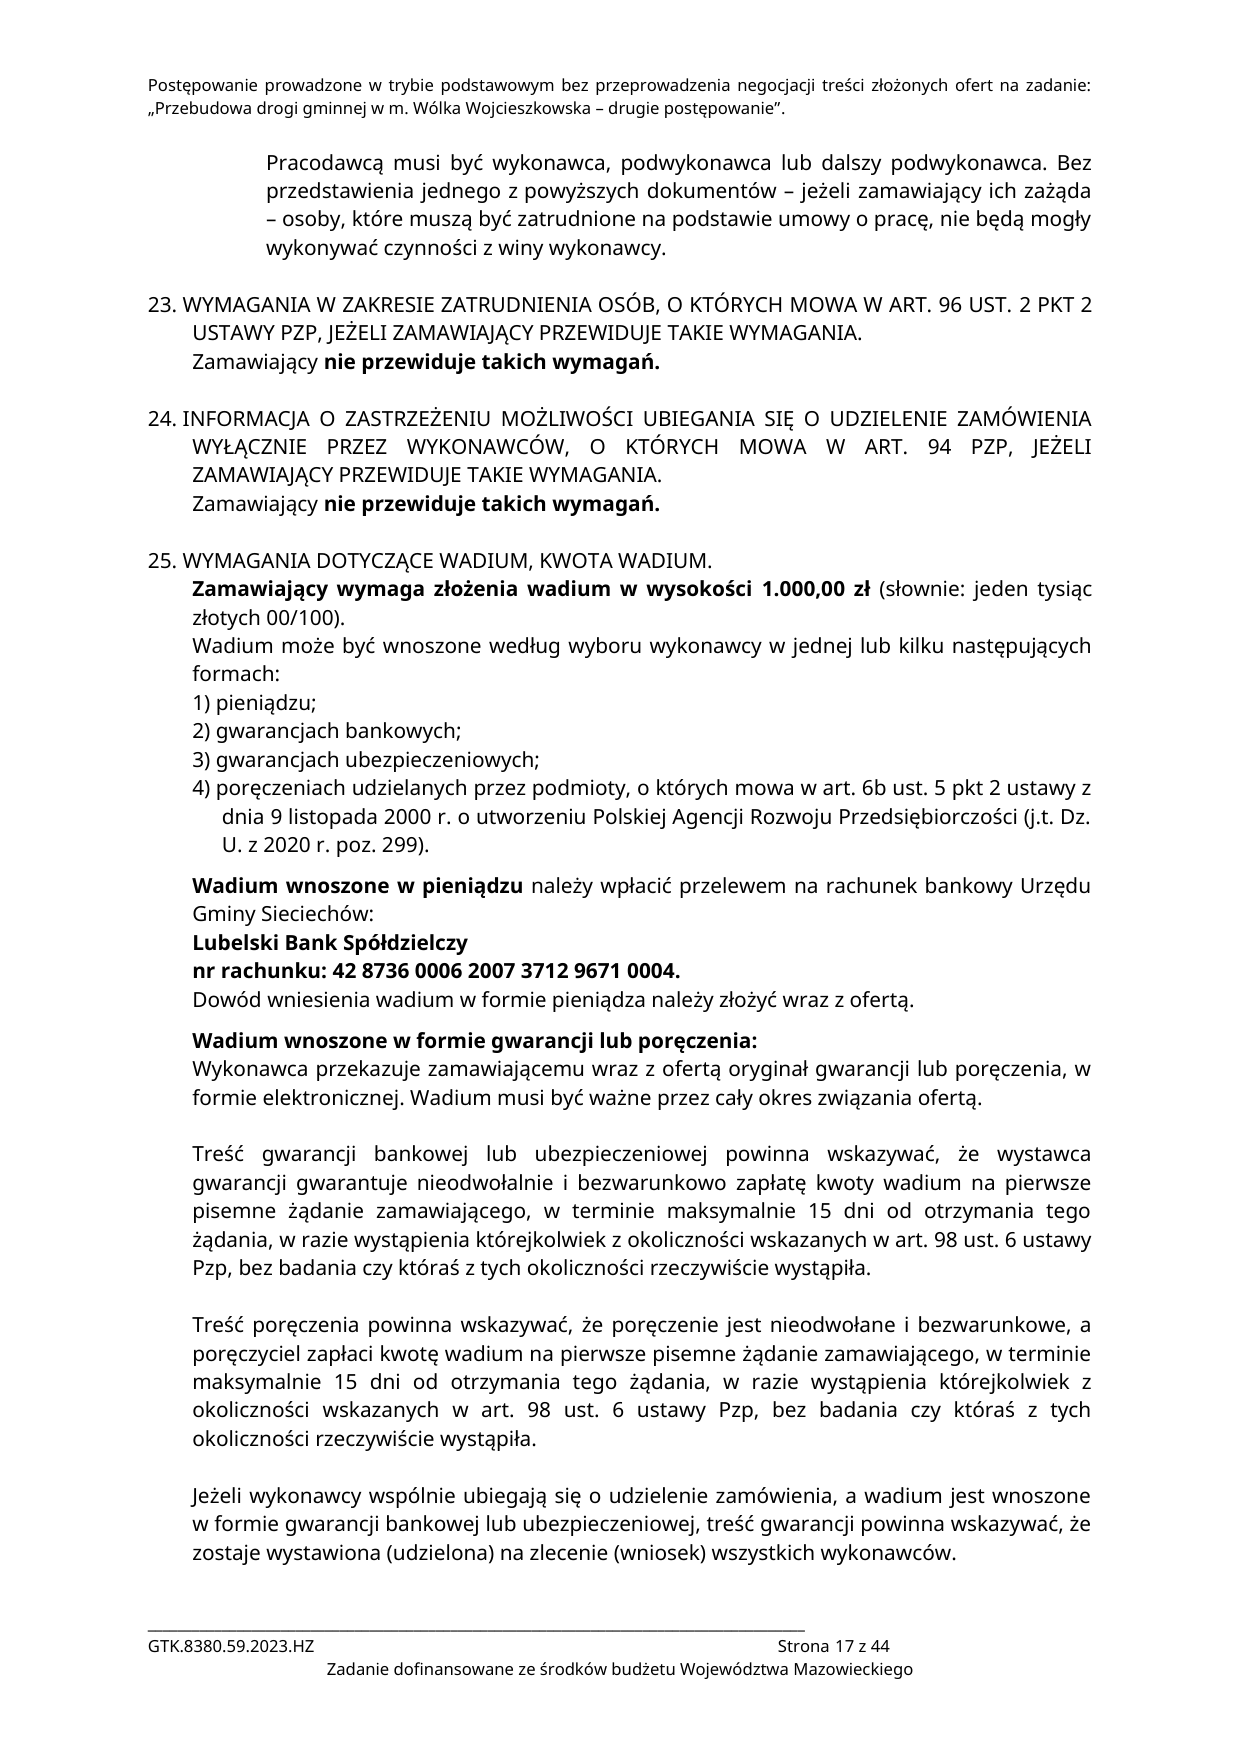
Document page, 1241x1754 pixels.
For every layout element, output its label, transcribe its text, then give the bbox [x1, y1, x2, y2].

text 4) poręczeniach udzielanych przez podmioty, o których mowa w art. 6b ust. 5 pkt 2 ustawy z dnia 9 listopada 2000 r. o utworzeniu Polskiej Agencji Rozwoju Przedsiębiorczości (j.t. Dz. U. z 2020 r. poz. 299). [192, 773, 1092, 859]
text nr rachunku: 42 8736 0006 2007 3712 9671 0004. [192, 956, 1092, 985]
text Dowód wniesienia wadium w formie pieniądza należy złożyć wraz z ofertą. [192, 985, 1092, 1013]
text Pracodawcą musi być wykonawca, podwykonawca lub dalszy podwykonawca. Bez przedstawienia jednego z powyższych dokumentów – jeżeli zamawiający ich zażąda – osoby, które muszą być zatrudnione na podstawie umowy o pracę, nie będą mogły wykonywać czynności z winy wykonawcy. [266, 148, 1092, 261]
text Zamawiający nie przewiduje takich wymagań. [192, 489, 1092, 517]
text Jeżeli wykonawcy wspólnie ubiegają się o udzielenie zamówienia, a wadium jest wnoszone w formie gwarancji bankowej lub ubezpieczeniowej, treść gwarancji powinna wskazywać, że zostaje wystawiona (udzielona) na zlecenie (wniosek) wszystkich wykonawców. [192, 1481, 1092, 1566]
text 25. WYMAGANIA DOTYCZĄCE WADIUM, KWOTA WADIUM. [148, 546, 1092, 574]
text 1) pieniądzu; [192, 688, 1092, 716]
text Zamawiający nie przewiduje takich wymagań. [192, 347, 1092, 375]
text Wadium wnoszone w pieniądzu należy wpłacić przelewem na rachunek bankowy Urzędu Gminy Sieciechów: [192, 871, 1092, 928]
text Treść gwarancji bankowej lub ubezpieczeniowej powinna wskazywać, że wystawca gwarancji gwarantuje nieodwołalnie i bezwarunkowo zapłatę kwoty wadium na pierwsze pisemne żądanie zamawiającego, w terminie maksymalnie 15 dni od otrzymania tego żądania, w razie wystąpienia którejkolwiek z okoliczności wskazanych w art. 98 ust. 6 ustawy Pzp, bez badania czy któraś z tych okoliczności rzeczywiście wystąpiła. [192, 1139, 1092, 1282]
text Zamawiający wymaga złożenia wadium w wysokości 1.000,00 zł (słownie: jeden tysiąc złotych 00/100). [192, 574, 1092, 631]
text 3) gwarancjach ubezpieczeniowych; [192, 745, 1092, 773]
text 24. INFORMACJA O ZASTRZEŻENIU MOŻLIWOŚCI UBIEGANIA SIĘ O UDZIELENIE ZAMÓWIENIA WYŁĄCZNIE PRZEZ WYKONAWCÓW, O KTÓRYCH MOWA W ART. 94 PZP, JEŻELI ZAMAWIAJĄCY PRZEWIDUJE TAKIE WYMAGANIA. [148, 404, 1092, 489]
text Lubelski Bank Spółdzielczy [192, 928, 1092, 956]
text Wadium wnoszone w formie gwarancji lub poręczenia: [192, 1026, 1092, 1054]
text Treść poręczenia powinna wskazywać, że poręczenie jest nieodwołane i bezwarunkowe, a poręczyciel zapłaci kwotę wadium na pierwsze pisemne żądanie zamawiającego, w terminie maksymalnie 15 dni od otrzymania tego żądania, w razie wystąpienia którejkolwiek z okoliczności wskazanych w art. 98 ust. 6 ustawy Pzp, bez badania czy któraś z tych okoliczności rzeczywiście wystąpiła. [192, 1310, 1092, 1452]
text 23. WYMAGANIA W ZAKRESIE ZATRUDNIENIA OSÓB, O KTÓRYCH MOWA W ART. 96 UST. 2 PKT 2 USTAWY PZP, JEŻELI ZAMAWIAJĄCY PRZEWIDUJE TAKIE WYMAGANIA. [148, 290, 1092, 347]
text Wykonawca przekazuje zamawiającemu wraz z ofertą oryginał gwarancji lub poręczenia, w formie elektronicznej. Wadium musi być ważne przez cały okres związania ofertą. [192, 1054, 1092, 1111]
text 2) gwarancjach bankowych; [192, 716, 1092, 745]
text Wadium może być wnoszone według wyboru wykonawcy w jednej lub kilku następujących formach: [192, 631, 1092, 688]
